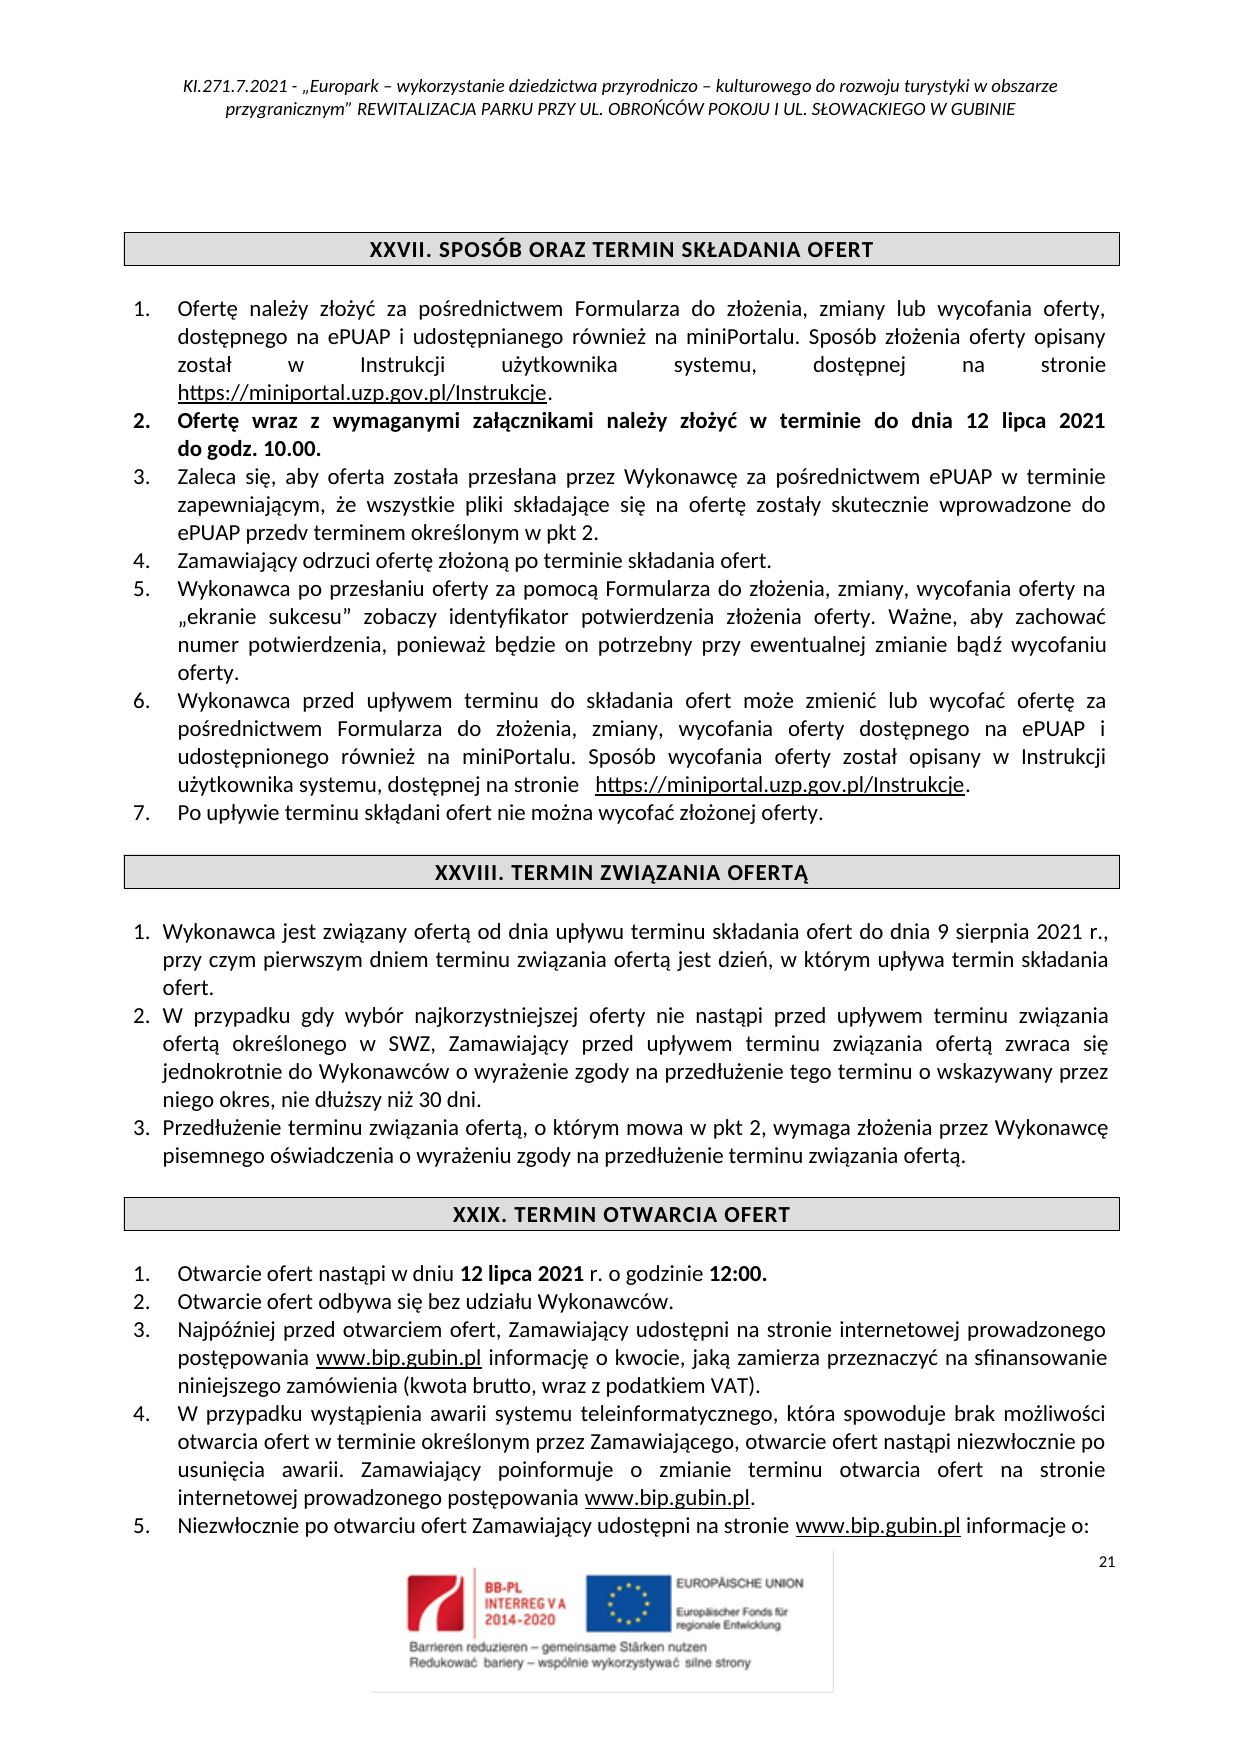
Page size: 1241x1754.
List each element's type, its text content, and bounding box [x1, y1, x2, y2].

list Otwarcie ofert odbywa się bez udziału Wykonawców. [133, 1287, 1107, 1315]
list Otwarcie ofert nastąpi w dniu 12 lipca 2021 r. o godzinie 12:00. [133, 1259, 1107, 1287]
list Zaleca się, aby oferta została przesłana przez Wykonawcę za pośrednictwem ePUAP w terminie zapewniającym, że wszystkie pliki składające się na ofertę zostały skutecznie wprowadzone do ePUAP przedv terminem określonym w pkt 2. [133, 462, 1107, 546]
subtitle xxVII. SPOSÓB ORAZ TERMIN SKŁADANIA OFERT [125, 233, 1119, 265]
picture [371, 1551, 834, 1694]
list Wykonawca po przesłaniu oferty za pomocą Formularza do złożenia, zmiany, wycofania oferty na „ekranie sukcesu” zobaczy identyfikator potwierdzenia złożenia oferty. Ważne, aby zachować numer potwierdzenia, ponieważ będzie on potrzebny przy ewentualnej zmianie bądź wycofaniu oferty. [133, 574, 1107, 686]
subtitle xxIX. TERMIN OTWARCIA OFERT [125, 1198, 1119, 1230]
list Niezwłocznie po otwarciu ofert Zamawiający udostępni na stronie www.bip.gubin.pl informacje o: [133, 1511, 1107, 1539]
list W przypadku wystąpienia awarii systemu teleinformatycznego, która spowoduje brak możliwości otwarcia ofert w terminie określonym przez Zamawiającego, otwarcie ofert nastąpi niezwłocznie po usunięcia awarii. Zamawiający poinformuje o zmianie terminu otwarcia ofert na stronie internetowej prowadzonego postępowania www.bip.gubin.pl. [133, 1399, 1107, 1511]
list Ofertę wraz z wymaganymi załącznikami należy złożyć w terminie do dnia 12 lipca 2021 do godz. 10.00. [133, 406, 1107, 462]
list Wykonawca jest związany ofertą od dnia upływu terminu składania ofert do dnia 9 sierpnia 2021 r., przy czym pierwszym dniem terminu związania ofertą jest dzień, w którym upływa termin składania ofert. [133, 917, 1110, 1001]
list Najpóźniej przed otwarciem ofert, Zamawiający udostępni na stronie internetowej prowadzonego postępowania www.bip.gubin.pl informację o kwocie, jaką zamierza przeznaczyć na sfinansowanie niniejszego zamówienia (kwota brutto, wraz z podatkiem VAT). [133, 1315, 1107, 1399]
list Ofertę należy złożyć za pośrednictwem Formularza do złożenia, zmiany lub wycofania oferty, dostępnego na ePUAP i udostępnianego również na miniPortalu. Sposób złożenia oferty opisany został w Instrukcji użytkownika systemu, dostępnej na stronie https://miniportal.uzp.gov.pl/Instrukcje. [133, 294, 1107, 406]
list Wykonawca przed upływem terminu do składania ofert może zmienić lub wycofać ofertę za pośrednictwem Formularza do złożenia, zmiany, wycofania oferty dostępnego na ePUAP i udostępnionego również na miniPortalu. Sposób wycofania oferty został opisany w Instrukcji użytkownika systemu, dostępnej na stronie https://miniportal.uzp.gov.pl/Instrukcje. [133, 686, 1107, 798]
list Przedłużenie terminu związania ofertą, o którym mowa w pkt 2, wymaga złożenia przez Wykonawcę pisemnego oświadczenia o wyrażeniu zgody na przedłużenie terminu związania ofertą. [133, 1113, 1110, 1169]
list W przypadku gdy wybór najkorzystniejszej oferty nie nastąpi przed upływem terminu związania ofertą określonego w SWZ, Zamawiający przed upływem terminu związania ofertą zwraca się jednokrotnie do Wykonawców o wyrażenie zgody na przedłużenie tego terminu o wskazywany przez niego okres, nie dłuższy niż 30 dni. [133, 1001, 1110, 1113]
list Po upływie terminu skłądani ofert nie można wycofać złożonej oferty. [133, 798, 1107, 826]
subtitle xxvIII. TERMIN ZWIĄZANIA OFERTĄ [125, 856, 1119, 888]
list Zamawiający odrzuci ofertę złożoną po terminie składania ofert. [133, 546, 1107, 574]
